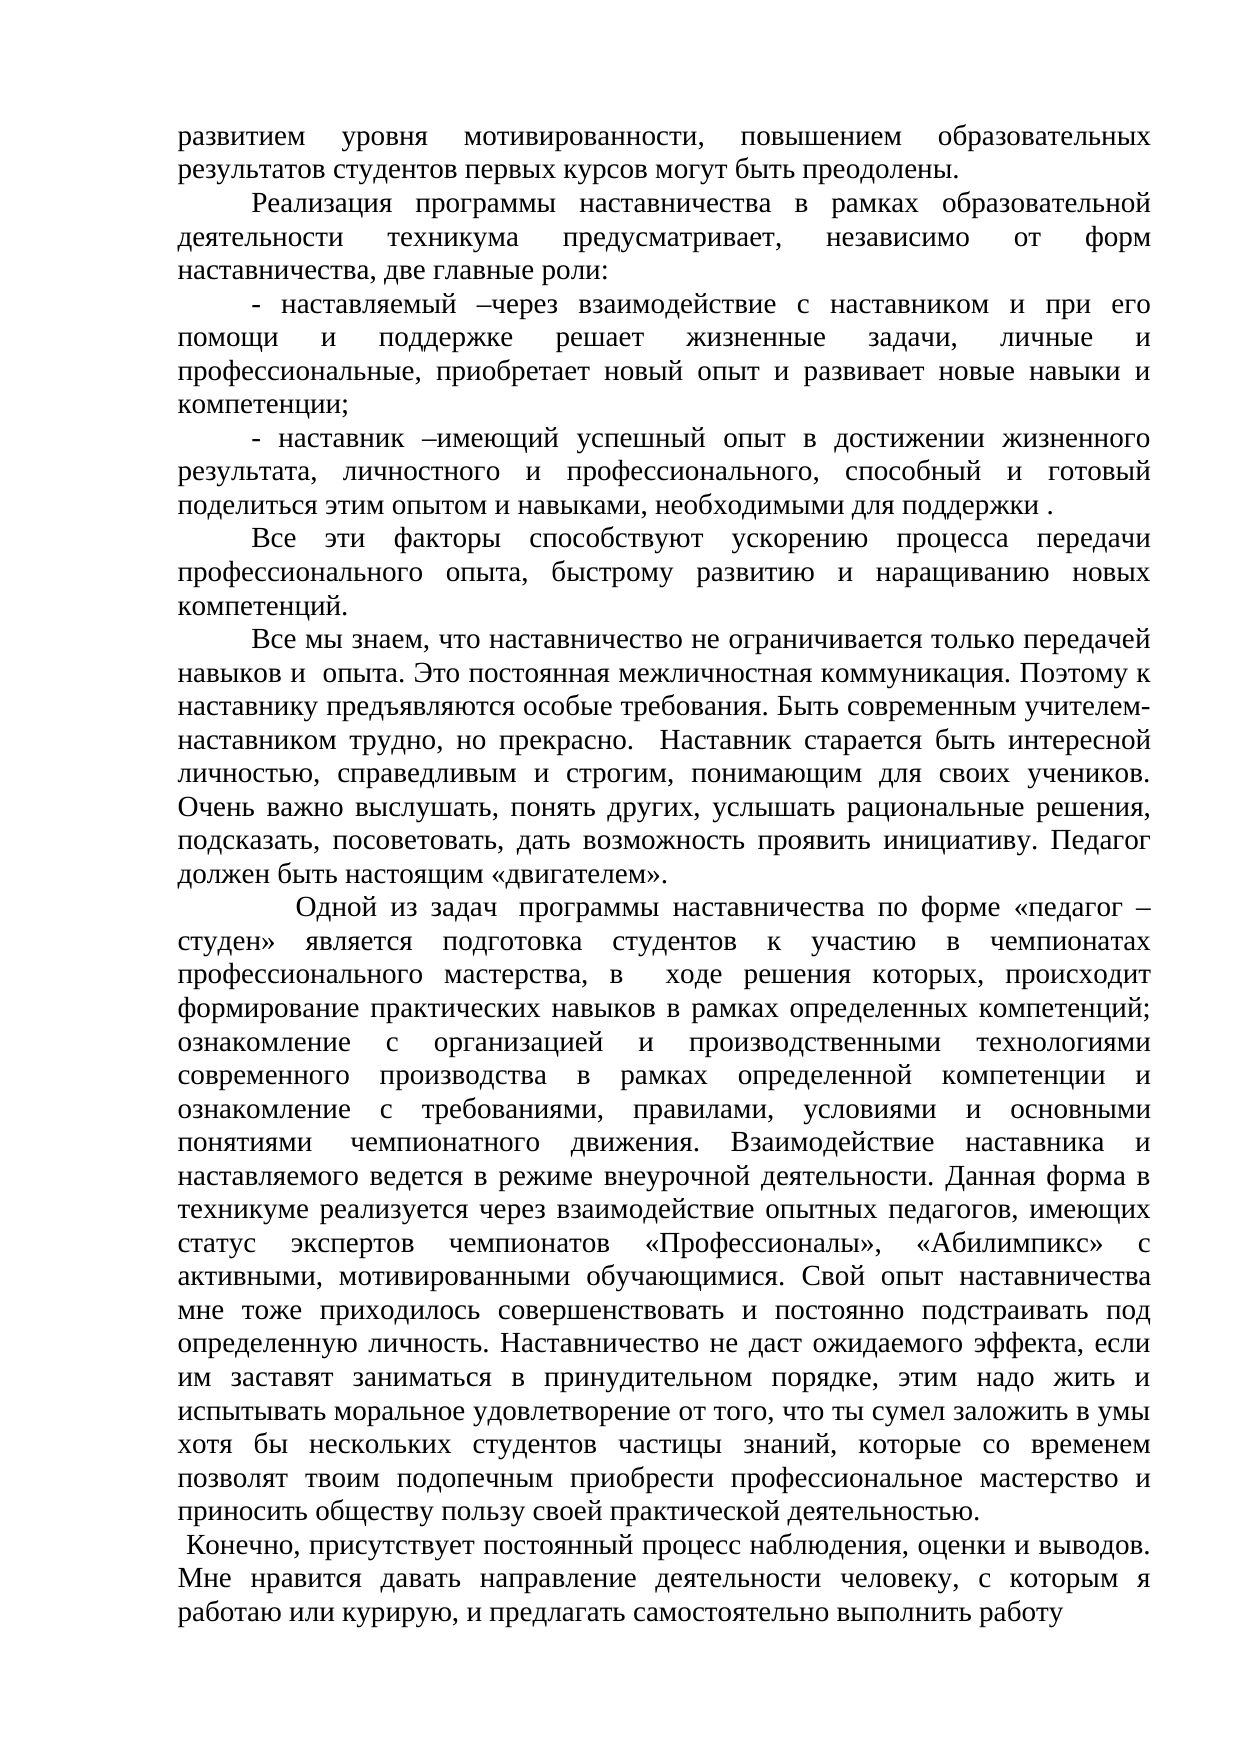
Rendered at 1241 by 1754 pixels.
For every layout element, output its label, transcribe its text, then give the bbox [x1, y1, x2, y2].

text Все мы знаем, что наставничество не ограничивается только передачей навыков и опыта. Это постоянная межличностная коммуникация. Поэтому к наставнику предъявляются особые требования. Быть современным учителем-наставником трудно, но прекрасно. Наставник старается быть интересной личностью, справедливым и строгим, понимающим для своих учеников. Очень важно выслушать, понять других, услышать рациональные решения, подсказать, посоветовать, дать возможность проявить инициативу. Педагог должен быть настоящим «двигателем». [177, 621, 1152, 889]
text Все эти факторы способствуют ускорению процесса передачи профессионального опыта, быстрому развитию и наращиванию новых компетенций. [177, 521, 1152, 621]
text Конечно, присутствует постоянный процесс наблюдения, оценки и выводов. Мне нравится давать направление деятельности человеку, с которым я работаю или курирую, и предлагать самостоятельно выполнить работу [177, 1527, 1152, 1627]
text - наставник –имеющий успешный опыт в достижении жизненного результата, личностного и профессионального, способный и готовый поделиться этим опытом и навыками, необходимыми для поддержки . [177, 420, 1152, 521]
text Реализация программы наставничества в рамках образовательной деятельности техникума предусматривает, независимо от форм наставничества, две главные роли: [177, 185, 1152, 286]
text - наставляемый –через взаимодействие с наставником и при его помощи и поддержке решает жизненные задачи, личные и профессиональные, приобретает новый опыт и развивает новые навыки и компетенции; [177, 286, 1152, 420]
text Одной из задач программы наставничества по форме «педагог – студен» является подготовка студентов к участию в чемпионатах профессионального мастерства, в ходе решения которых, происходит формирование практических навыков в рамках определенных компетенций; ознакомление с организацией и производственными технологиями современного производства в рамках определенной компетенции и ознакомление с требованиями, правилами, условиями и основными понятиями чемпионатного движения. Взаимодействие наставника и наставляемого ведется в режиме внеурочной деятельности. Данная форма в техникуме реализуется через взаимодействие опытных педагогов, имеющих статус экспертов чемпионатов «Профессионалы», «Абилимпикс» с активными, мотивированными обучающимися. Свой опыт наставничества мне тоже приходилось совершенствовать и постоянно подстраивать под определенную личность. Наставничество не даст ожидаемого эффекта, если им заставят заниматься в принудительном порядке, этим надо жить и испытывать моральное удовлетворение от того, что ты сумел заложить в умы хотя бы нескольких студентов частицы знаний, которые со временем позволят твоим подопечным приобрести профессиональное мастерство и приносить обществу пользу своей практической деятельностью. [177, 889, 1152, 1527]
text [177, 118, 1152, 185]
